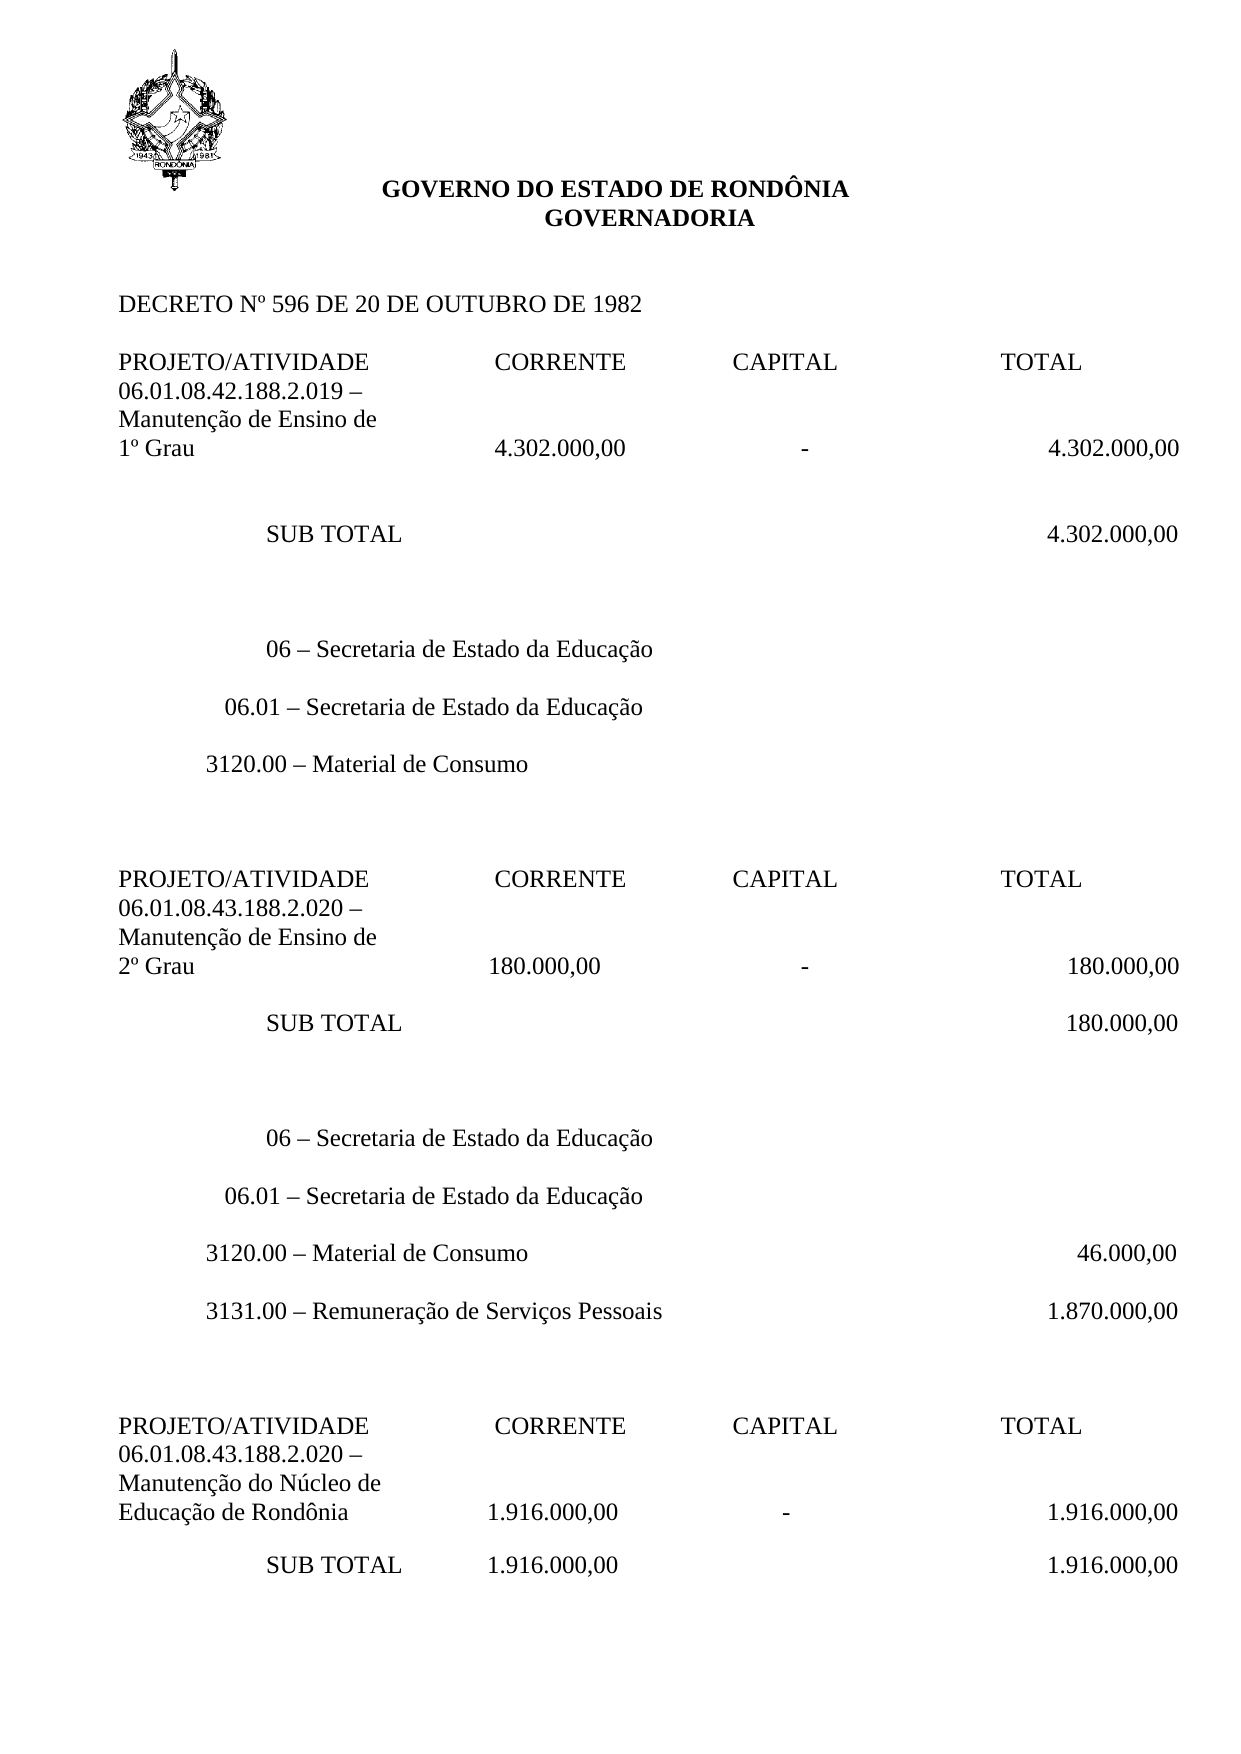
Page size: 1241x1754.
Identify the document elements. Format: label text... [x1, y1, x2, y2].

text 3120.00 – Material de Consumo [118, 749, 1181, 778]
text 2º Grau 180.000,00 - 180.000,00 [118, 951, 1181, 979]
text SUB TOTAL 180.000,00 [118, 1008, 1181, 1037]
text SUB TOTAL 4.302.000,00 [118, 519, 1181, 548]
text 1º Grau 4.302.000,00 - 4.302.000,00 [118, 433, 1181, 462]
text Educação de Rondônia 1.916.000,00 - 1.916.000,00 [118, 1497, 1181, 1526]
text DECRETO Nº 596 DE 20 DE OUTUBRO DE 1982 [118, 289, 1181, 318]
text 06.01.08.43.188.2.020 – [118, 893, 1181, 922]
text 06 – Secretaria de Estado da Educação [118, 1123, 1181, 1152]
text 3120.00 – Material de Consumo 46.000,00 [118, 1238, 1181, 1267]
text 3131.00 – Remuneração de Serviços Pessoais 1.870.000,00 [118, 1296, 1181, 1324]
text PROJETO/ATIVIDADE CORRENTE CAPITAL TOTAL [118, 347, 1181, 376]
text 06.01.08.42.188.2.019 – [118, 376, 1181, 404]
text SUB TOTAL 1.916.000,00 1.916.000,00 [118, 1550, 1181, 1578]
text Manutenção de Ensino de [118, 922, 1181, 951]
text PROJETO/ATIVIDADE CORRENTE CAPITAL TOTAL [118, 1411, 1181, 1439]
text PROJETO/ATIVIDADE CORRENTE CAPITAL TOTAL [118, 864, 1181, 893]
text 06.01 – Secretaria de Estado da Educação [118, 1181, 1181, 1209]
text 06.01 – Secretaria de Estado da Educação [118, 692, 1181, 721]
text 06.01.08.43.188.2.020 – [118, 1439, 1181, 1468]
text 06 – Secretaria de Estado da Educação [118, 634, 1181, 663]
text Manutenção do Núcleo de [118, 1468, 1181, 1497]
text Manutenção de Ensino de [118, 404, 1181, 433]
